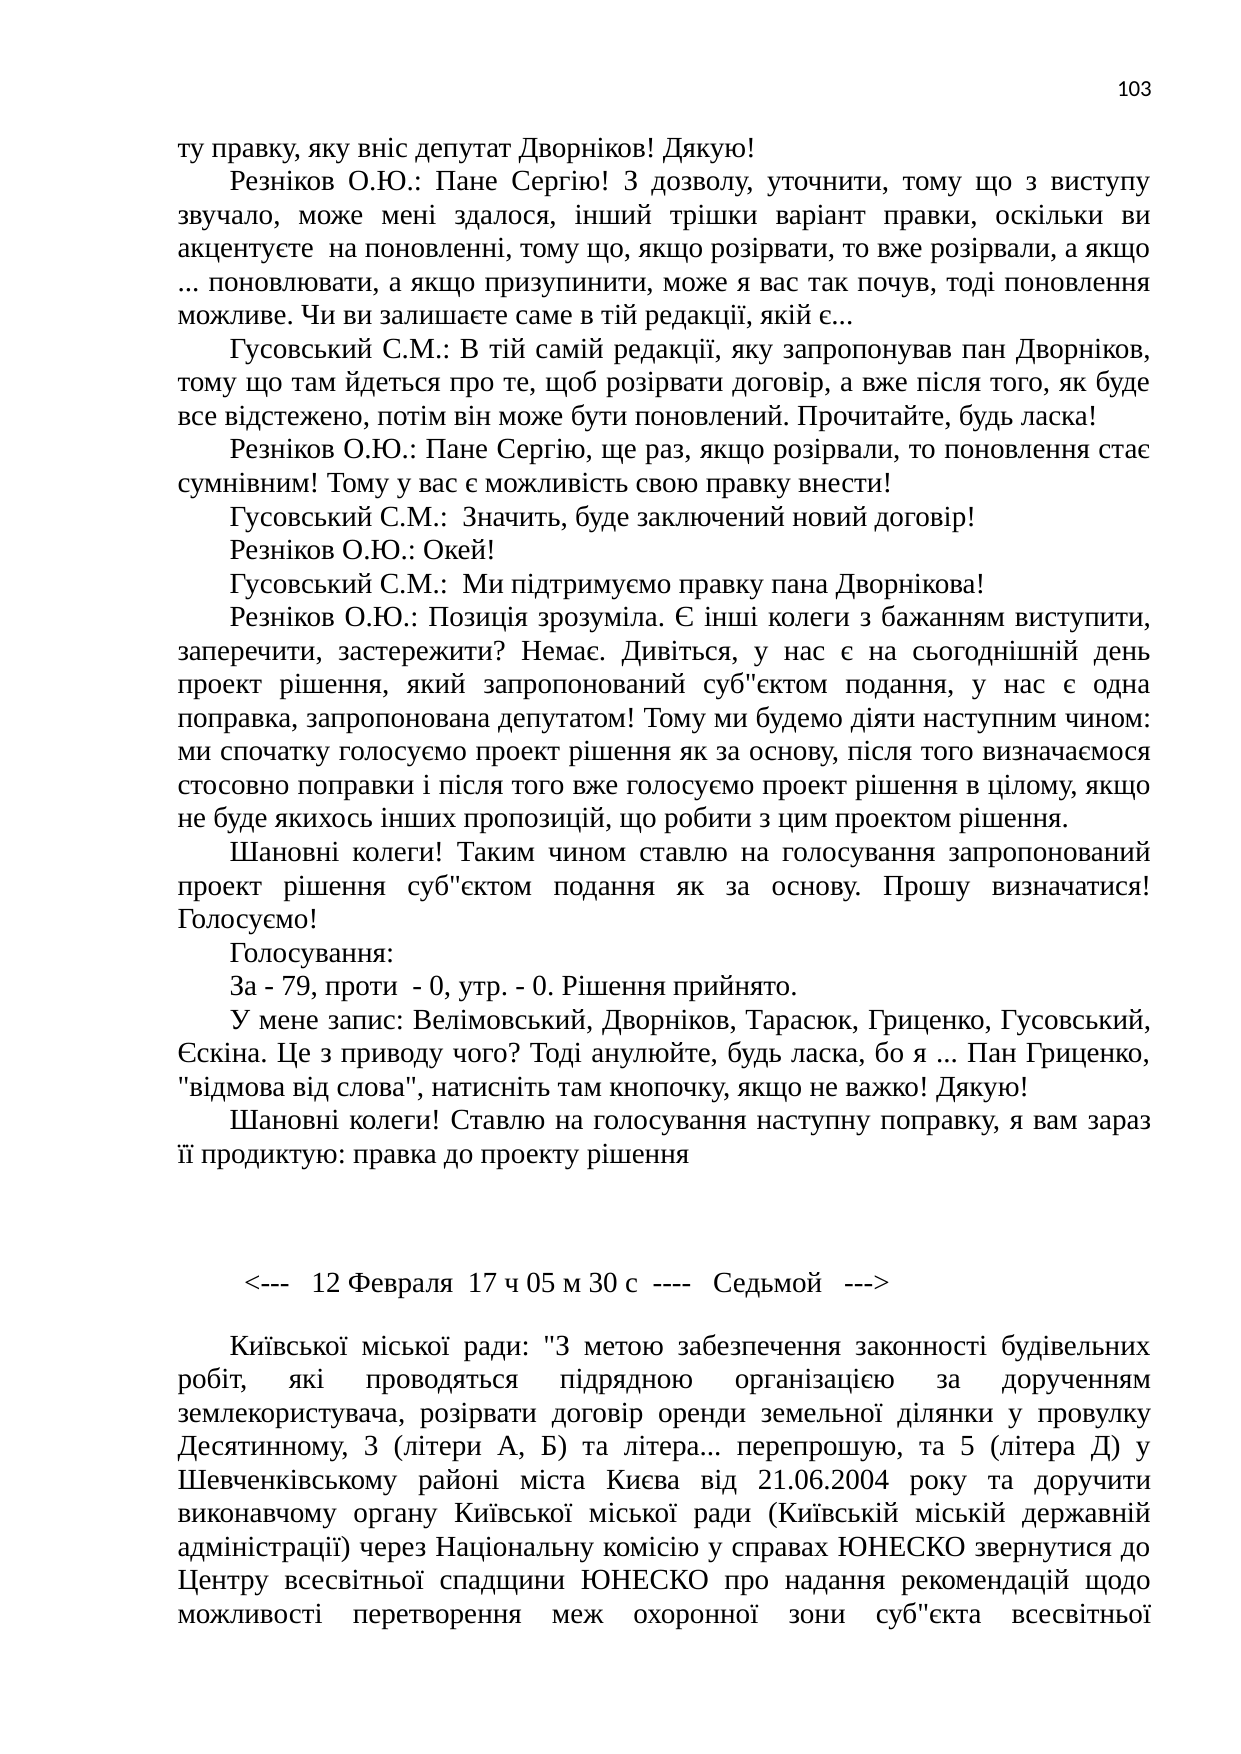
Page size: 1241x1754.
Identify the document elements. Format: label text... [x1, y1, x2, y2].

text У мене запис: Велімовський, Дворніков, Тарасюк, Гриценко, Гусовський, Єскіна. Це з приводу чого? Тоді анулюйте, будь ласка, бо я ... Пан Гриценко, "відмова від слова", натисніть там кнопочку, якщо не важко! Дякую! [177, 1002, 1152, 1102]
text Шановні колеги! Таким чином ставлю на голосування запропонований проект рішення суб"єктом подання як за основу. Прошу визначатися! Голосуємо! [177, 834, 1152, 935]
text За - 79, проти - 0, утр. - 0. Рішення прийнято. [177, 968, 1152, 1002]
text Голосування: [177, 935, 1152, 968]
text Шановні колеги! Ставлю на голосування наступну поправку, я вам зараз її продиктую: правка до проекту рішення [177, 1102, 1152, 1169]
text <--- 12 Февраля 17 ч 05 м 30 с ---- Седьмой ---> [177, 1265, 1152, 1299]
text Гусовський С.М.: В тій самій редакції, яку запропонував пан Дворніков, тому що там йдеться про те, щоб розірвати договір, а вже після того, як буде все відстежено, потім він може бути поновлений. Прочитайте, будь ласка! [177, 331, 1152, 432]
text Резніков О.Ю.: Пане Сергію, ще раз, якщо розірвали, то поновлення стає сумнівним! Тому у вас є можливість свою правку внести! [177, 432, 1152, 499]
text Резніков О.Ю.: Окей! [177, 532, 1152, 566]
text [177, 130, 1152, 163]
text Гусовський С.М.: Значить, буде заключений новий договір! [177, 499, 1152, 532]
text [177, 1328, 1152, 1629]
text Резніков О.Ю.: Пане Сергію! З дозволу, уточнити, тому що з виступу звучало, може мені здалося, інший трішки варіант правки, оскільки ви акцентуєте на поновленні, тому що, якщо розірвати, то вже розірвали, а якщо ... поновлювати, а якщо призупинити, може я вас так почув, тоді поновлення можливе. Чи ви залишаєте саме в тій редакції, якій є... [177, 163, 1152, 331]
text Гусовський С.М.: Ми підтримуємо правку пана Дворнікова! [177, 566, 1152, 599]
text Резніков О.Ю.: Позиція зрозуміла. Є інші колеги з бажанням виступити, заперечити, застережити? Немає. Дивіться, у нас є на сьогоднішній день проект рішення, який запропонований суб"єктом подання, у нас є одна поправка, запропонована депутатом! Тому ми будемо діяти наступним чином: ми спочатку голосуємо проект рішення як за основу, після того визначаємося стосовно поправки і після того вже голосуємо проект рішення в цілому, якщо не буде якихось інших пропозицій, що робити з цим проектом рішення. [177, 599, 1152, 834]
